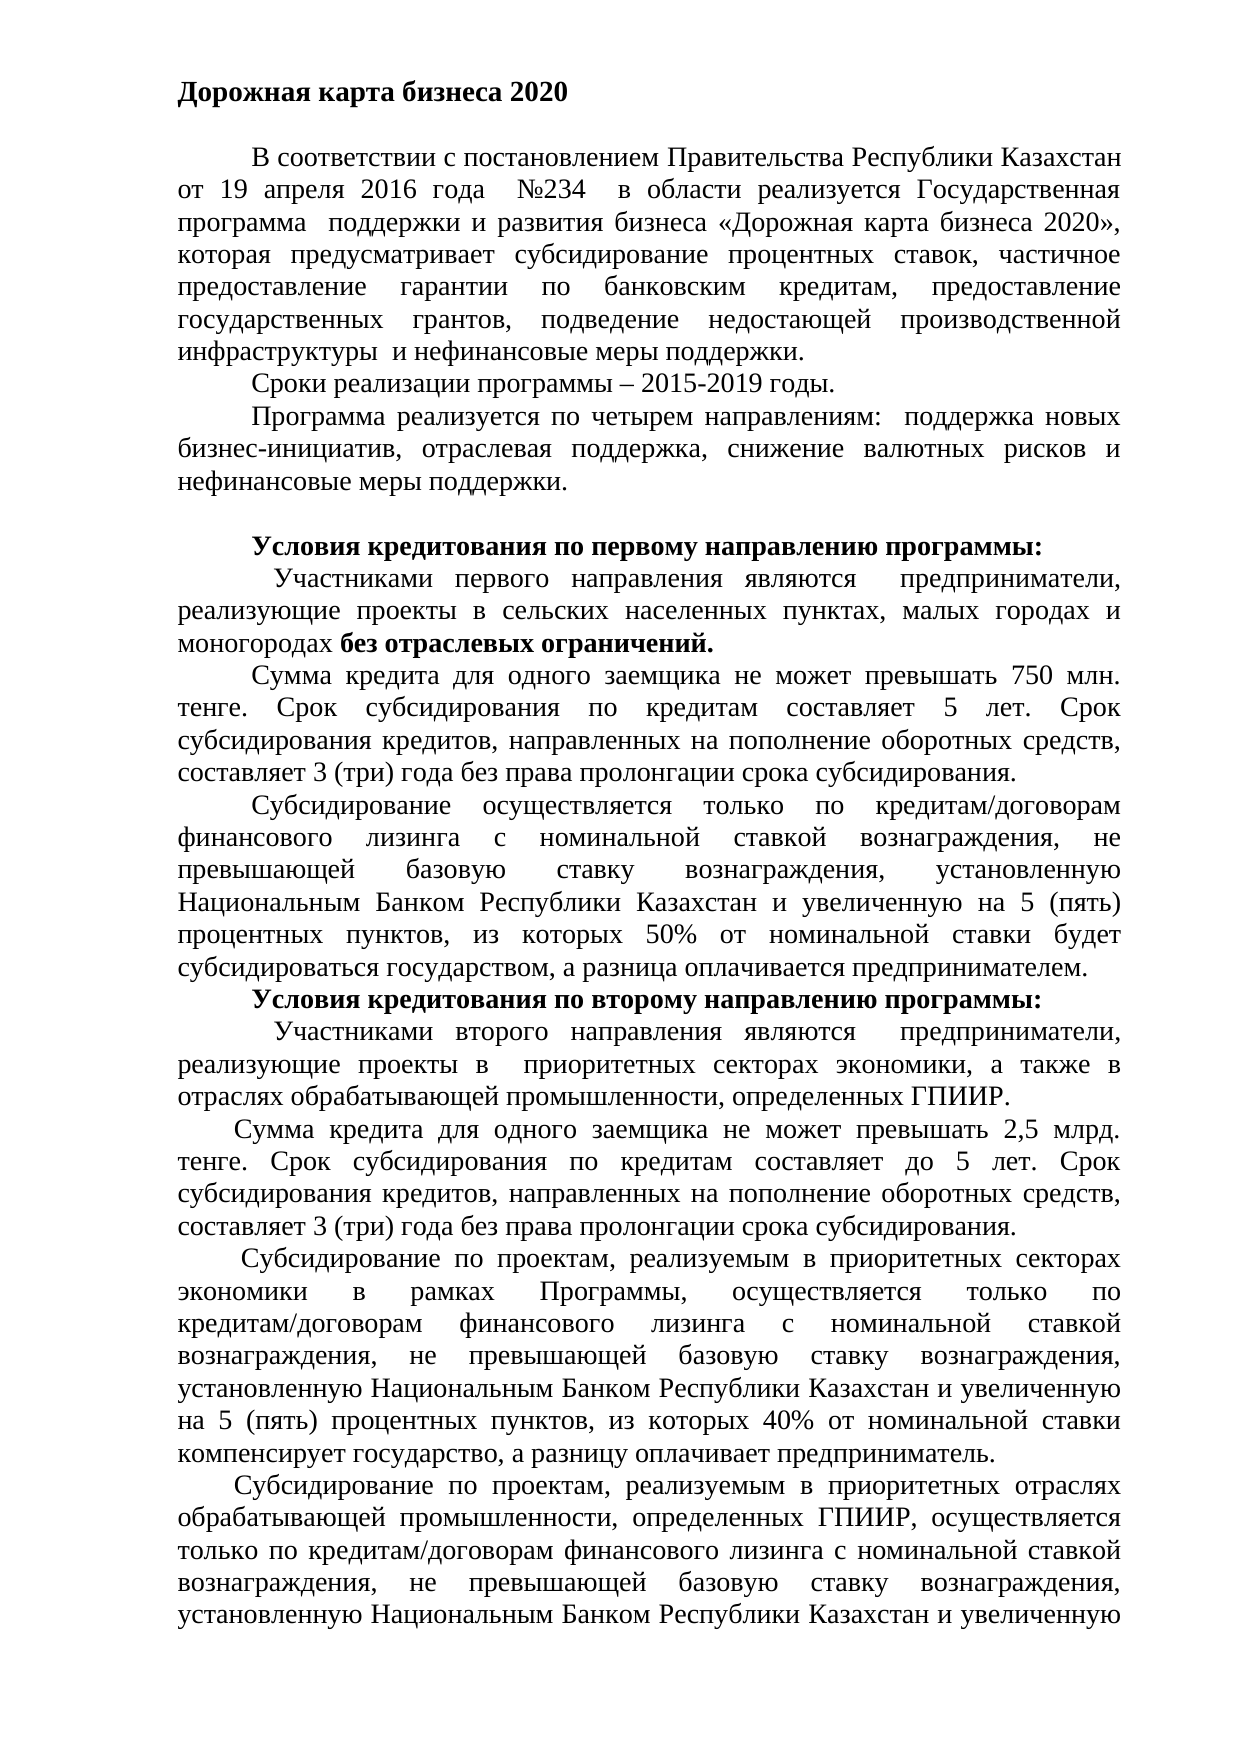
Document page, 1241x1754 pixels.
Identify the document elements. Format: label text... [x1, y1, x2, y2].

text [177, 1468, 1122, 1630]
text Сумма кредита для одного заемщика не может превышать 2,5 млрд. тенге. Срок субсидирования по кредитам составляет до 5 лет. Срок субсидирования кредитов, направленных на пополнение оборотных средств, составляет 3 (три) года без права пролонгации срока субсидирования. [177, 1112, 1122, 1241]
text Условия кредитования по первому направлению программы: [177, 528, 1122, 561]
list Участниками первого направления являются предприниматели, реализующие проекты в сельских населенных пунктах, малых городах и моногородах без отраслевых ограничений. [177, 561, 1122, 658]
text Условия кредитования по второму направлению программы: [177, 982, 1122, 1014]
list Участниками второго направления являются предприниматели, реализующие проекты в приоритетных секторах экономики, а также в отраслях обрабатывающей промышленности, определенных ГПИИР. [177, 1014, 1122, 1112]
text Сроки реализации программы – 2015-2019 годы. [177, 367, 1122, 399]
text Субсидирование по проектам, реализуемым в приоритетных секторах экономики в рамках Программы, осуществляется только по кредитам/договорам финансового лизинга с номинальной ставкой вознаграждения, не превышающей базовую ставку вознаграждения, установленную Национальным Банком Республики Казахстан и увеличенную на 5 (пять) процентных пунктов, из которых 40% от номинальной ставки компенсирует государство, а разницу оплачивает предприниматель. [177, 1241, 1122, 1468]
text В соответствии с постановлением Правительства Республики Казахстан от 19 апреля 2016 года №234 в области реализуется Государственная программа поддержки и развития бизнеса «Дорожная карта бизнеса 2020», которая предусматривает субсидирование процентных ставок, частичное предоставление гарантии по банковским кредитам, предоставление государственных грантов, подведение недостающей производственной инфраструктуры и нефинансовые меры поддержки. [177, 140, 1122, 367]
text Программа реализуется по четырем направлениям: поддержка новых бизнес-инициатив, отраслевая поддержка, снижение валютных рисков и нефинансовые меры поддержки. [177, 399, 1122, 496]
text Дорожная карта бизнеса 2020 [177, 74, 1122, 107]
list Субсидирование осуществляется только по кредитам/договорам финансового лизинга с номинальной ставкой вознаграждения, не превышающей базовую ставку вознаграждения, установленную Национальным Банком Республики Казахстан и увеличенную на 5 (пять) процентных пунктов, из которых 50% от номинальной ставки будет субсидироваться государством, а разница оплачивается предпринимателем. [177, 788, 1122, 982]
list Сумма кредита для одного заемщика не может превышать 750 млн. тенге. Срок субсидирования по кредитам составляет 5 лет. Срок субсидирования кредитов, направленных на пополнение оборотных средств, составляет 3 (три) года без права пролонгации срока субсидирования. [177, 658, 1122, 788]
